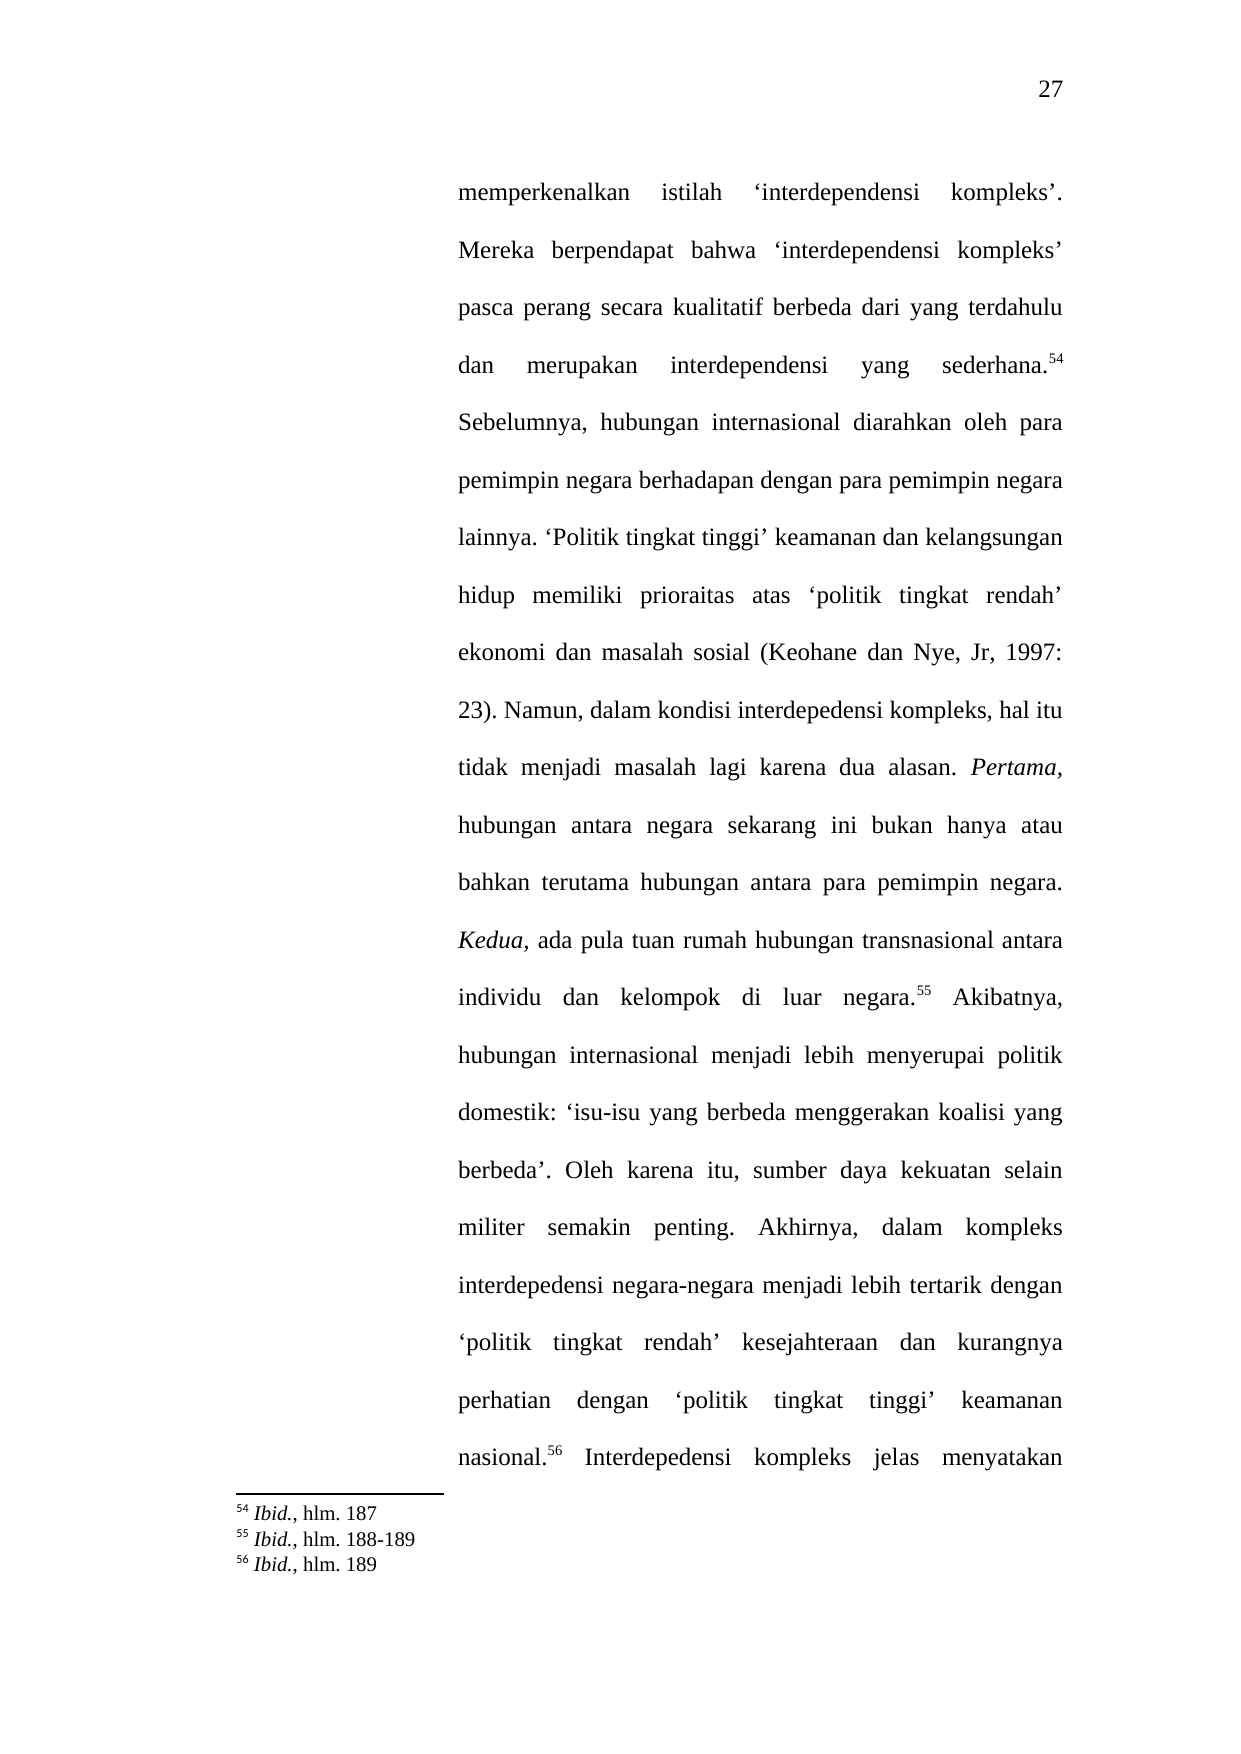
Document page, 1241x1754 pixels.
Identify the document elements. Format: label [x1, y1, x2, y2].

list [458, 177, 1063, 1471]
